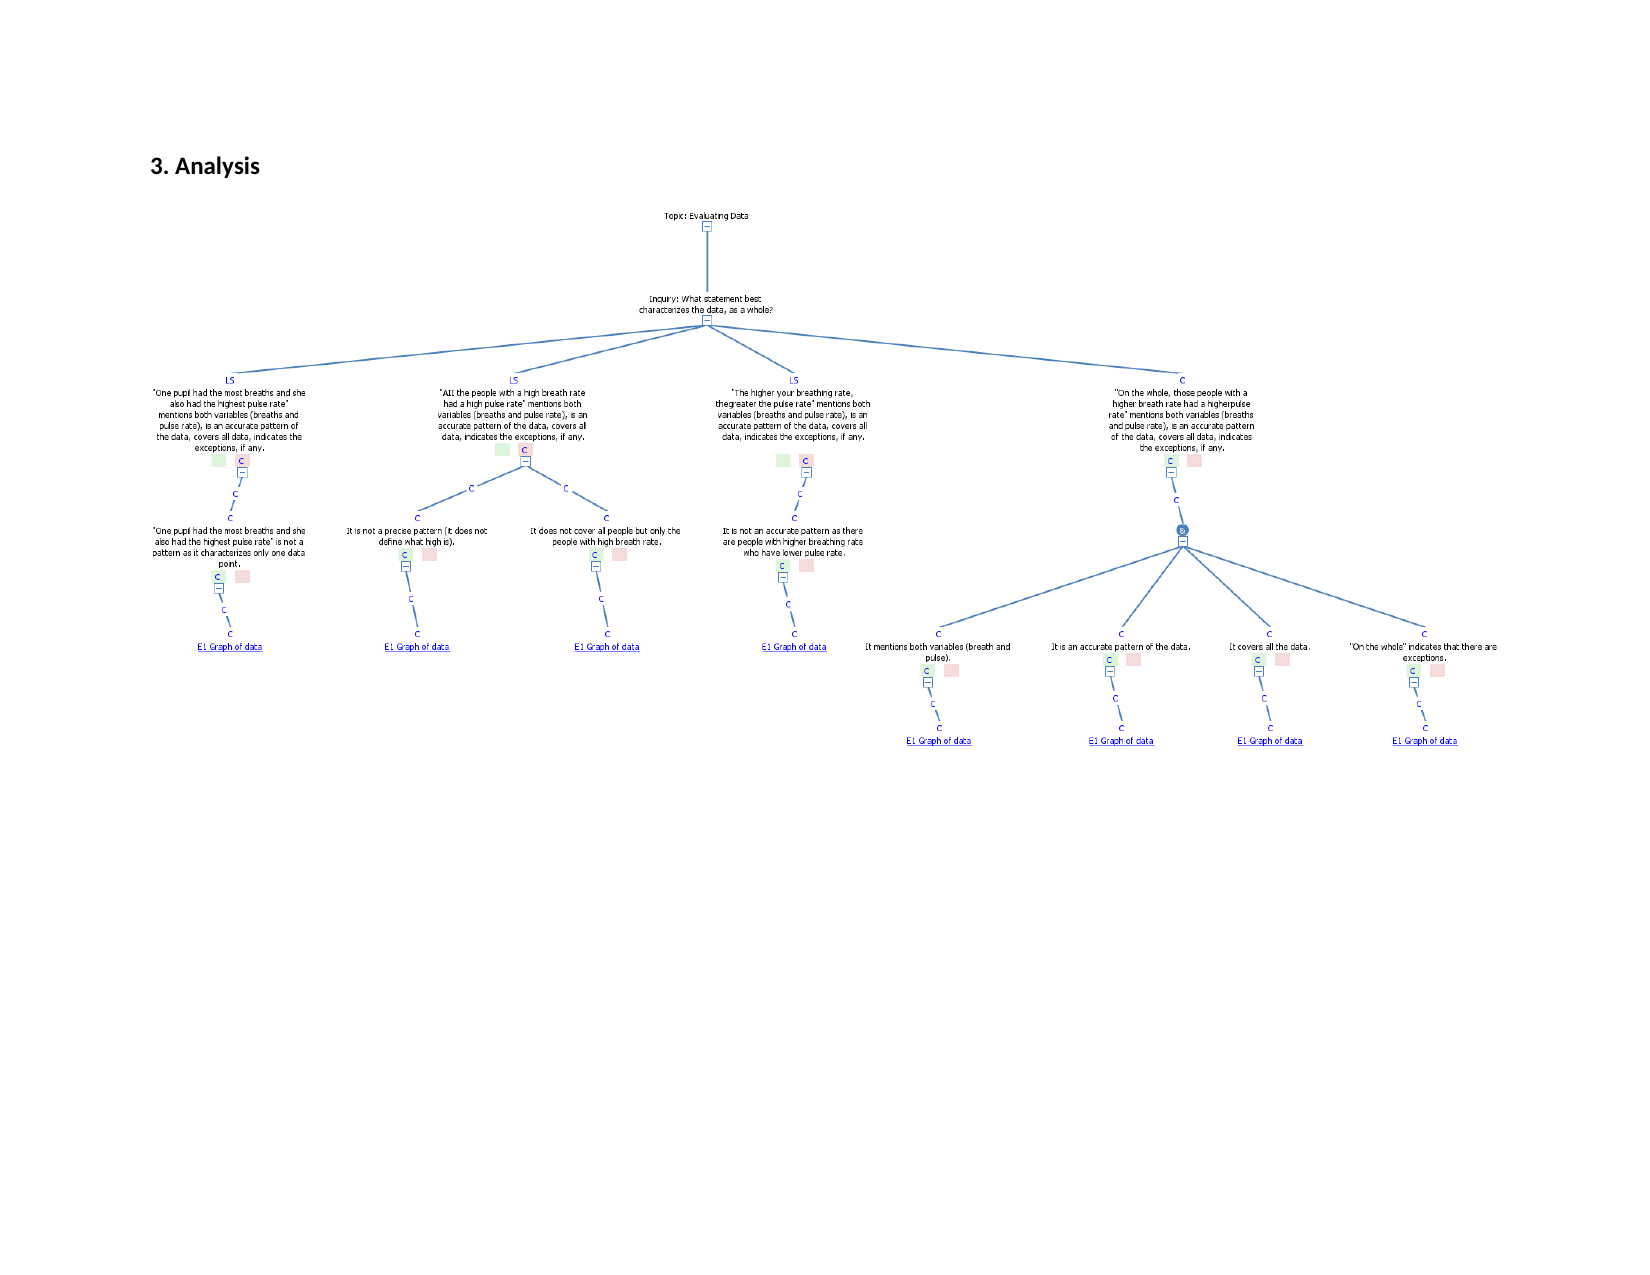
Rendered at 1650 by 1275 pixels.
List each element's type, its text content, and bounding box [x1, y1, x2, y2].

text 3. Analysis [150, 150, 1500, 181]
picture [150, 206, 1500, 756]
